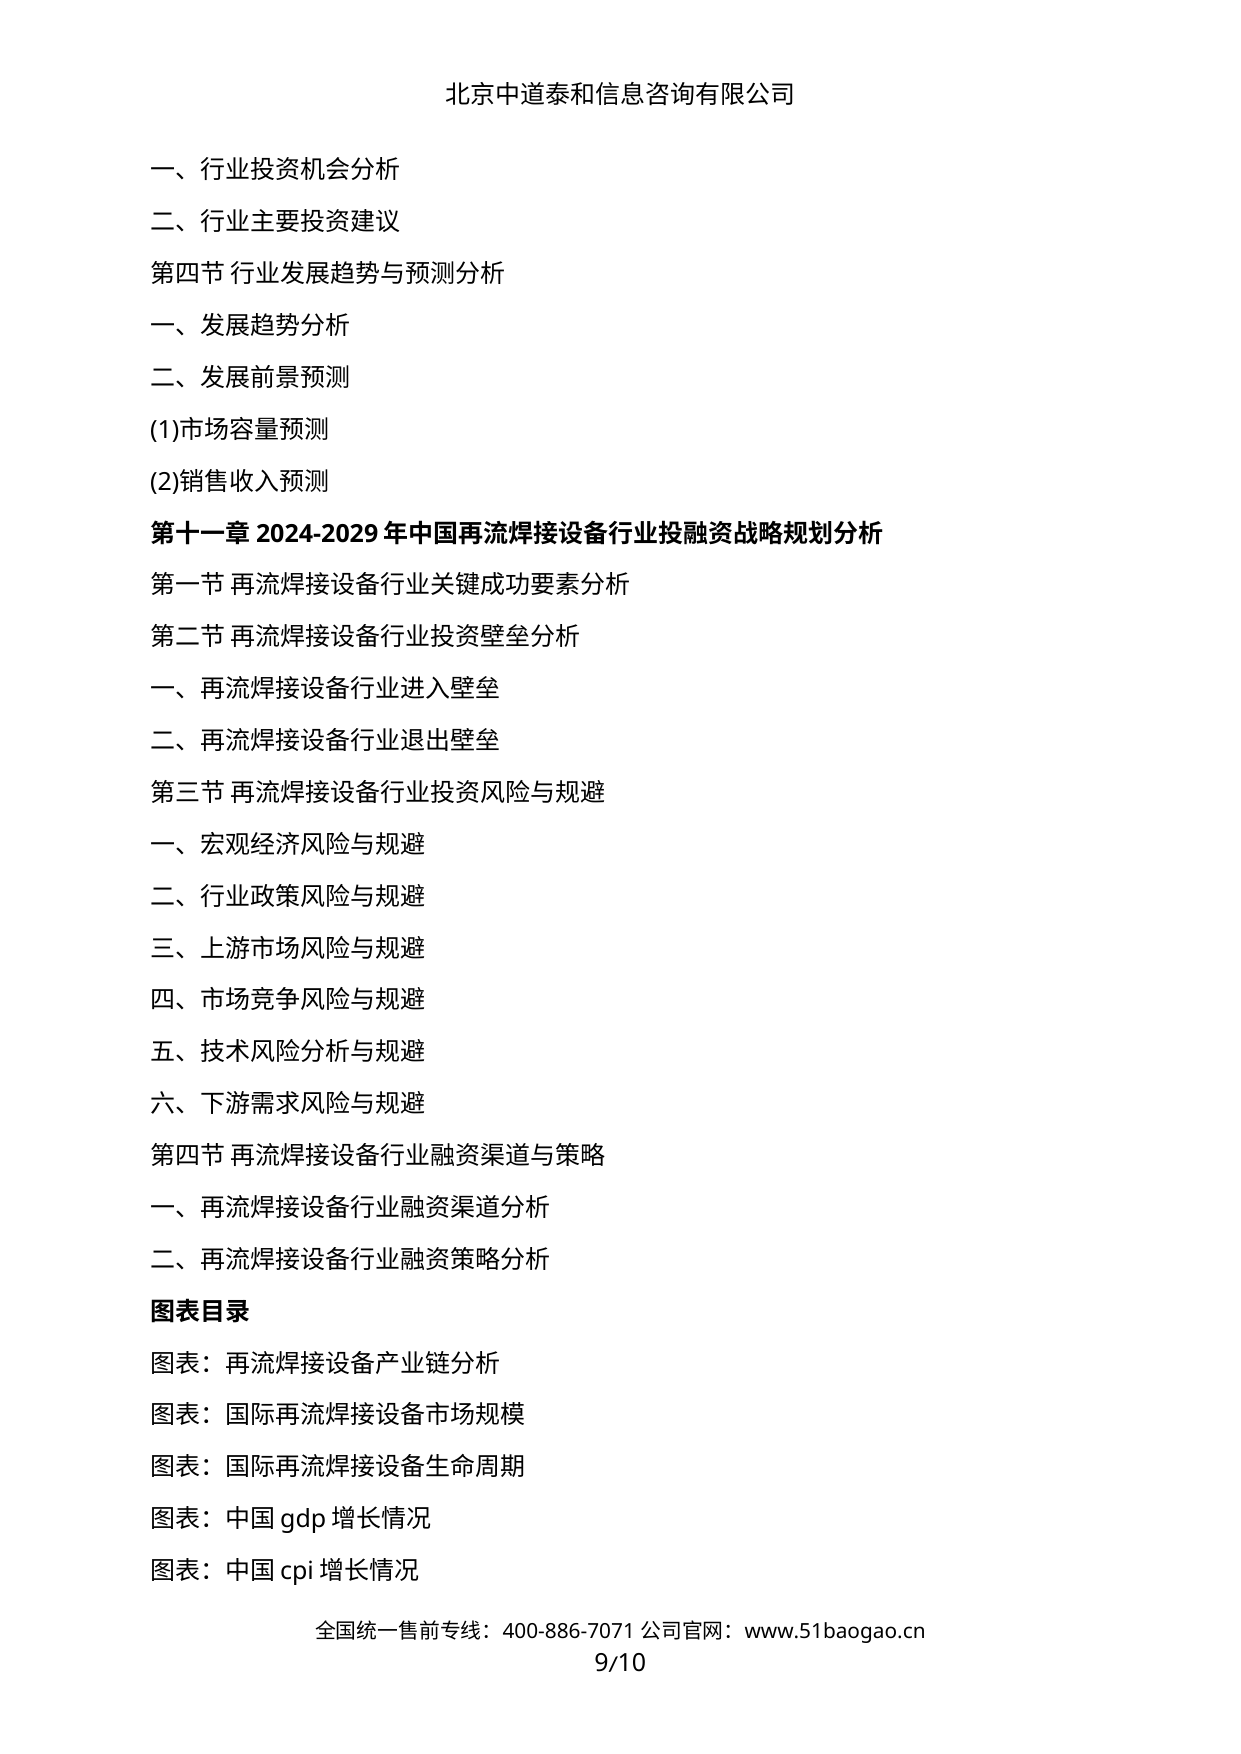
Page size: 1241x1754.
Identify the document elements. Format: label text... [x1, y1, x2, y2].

text 一、再流焊接设备行业进入壁垒 [150, 669, 1090, 705]
text 图表：再流焊接设备产业链分析 [150, 1343, 1090, 1379]
text 二、再流焊接设备行业融资策略分析 [150, 1239, 1090, 1276]
text 二、行业主要投资建议 [150, 202, 1090, 238]
text 图表：中国gdp增长情况 [150, 1499, 1090, 1535]
text 第一节 再流焊接设备行业关键成功要素分析 [150, 565, 1090, 601]
text 第四节 行业发展趋势与预测分析 [150, 254, 1090, 290]
text 二、发展前景预测 [150, 357, 1090, 394]
text 一、发展趋势分析 [150, 306, 1090, 342]
text (1)市场容量预测 [150, 409, 1090, 446]
text 图表目录 [150, 1291, 1090, 1327]
text 图表：国际再流焊接设备市场规模 [150, 1395, 1090, 1431]
text 一、再流焊接设备行业融资渠道分析 [150, 1187, 1090, 1224]
text 三、上游市场风险与规避 [150, 928, 1090, 964]
text 第四节 再流焊接设备行业融资渠道与策略 [150, 1136, 1090, 1172]
text 五、技术风险分析与规避 [150, 1032, 1090, 1068]
text 第十一章 2024-2029年中国再流焊接设备行业投融资战略规划分析 [150, 513, 1090, 549]
text 二、再流焊接设备行业退出壁垒 [150, 721, 1090, 757]
text 一、宏观经济风险与规避 [150, 824, 1090, 861]
text (2)销售收入预测 [150, 461, 1090, 497]
text 六、下游需求风险与规避 [150, 1084, 1090, 1120]
text 一、行业投资机会分析 [150, 150, 1090, 186]
text 第二节 再流焊接设备行业投资壁垒分析 [150, 617, 1090, 653]
text 图表：国际再流焊接设备生命周期 [150, 1447, 1090, 1483]
text 图表：中国cpi增长情况 [150, 1551, 1090, 1587]
text 第三节 再流焊接设备行业投资风险与规避 [150, 772, 1090, 809]
text 二、行业政策风险与规避 [150, 876, 1090, 912]
text 四、市场竞争风险与规避 [150, 980, 1090, 1016]
